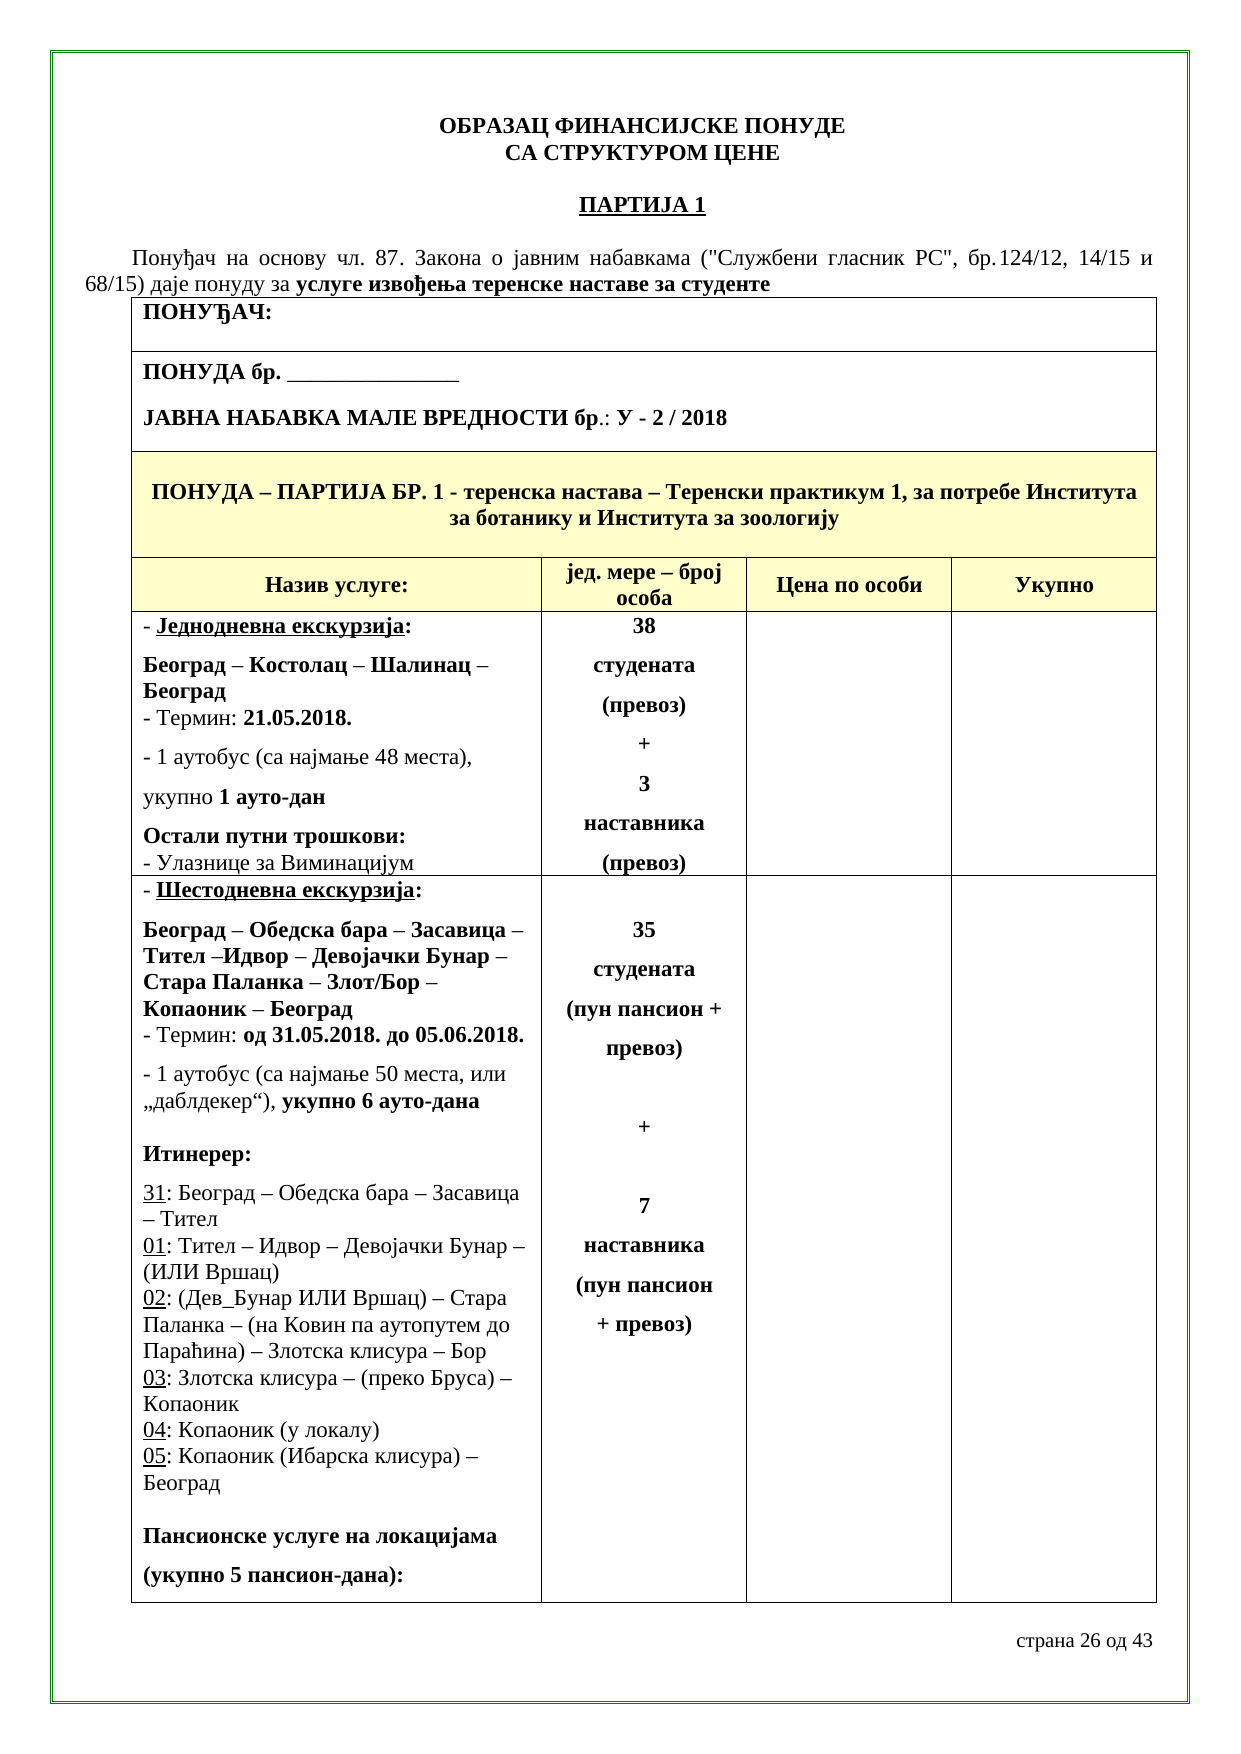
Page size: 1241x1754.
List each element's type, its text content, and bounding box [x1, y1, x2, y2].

table_cell Назив услуге: [132, 558, 541, 611]
table_cell Укупно [952, 558, 1156, 611]
table_cell [952, 612, 1156, 875]
table_cell Цена по особи [747, 558, 951, 611]
text СА СТРУКТУРОМ ЦЕНЕ [132, 139, 1153, 165]
text ОБРАЗАЦ ФИНАНСИЈСКЕ ПОНУДЕ [132, 112, 1153, 139]
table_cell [542, 876, 746, 1602]
table_cell [747, 612, 951, 875]
table_cell ПОНУДА – ПАРТИЈА БР. 1 - теренска настава – Теренски практикум 1, за потребе Института за ботанику и Института за зоологију [132, 452, 1156, 557]
table_cell 38 студената (превоз) + 3 наставника (превоз) [542, 612, 746, 875]
table_cell јед. мере – број особа [542, 558, 746, 611]
table_cell [952, 876, 1156, 1602]
table_header ПОНУЂАЧ: [132, 298, 1156, 351]
table_cell - Једнодневна екскурзија: Београд – Костолац – Шалинац – Београд - Термин: 21.05.2018. - 1 аутобус (са најмање 48 места), укупно 1 ауто-дан Остали путни трошкови: - Улазнице за Виминацијум [132, 612, 541, 875]
text Понуђач на основу чл. 87. Закона о јавним набавкама ("Службени гласник РС", бр.124/12, 14/15 и 68/15) даје понуду за услуге извођења теренске наставе за студенте [85, 244, 1153, 297]
table_cell [747, 876, 951, 1602]
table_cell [132, 876, 541, 1602]
text ПАРТИЈА 1 [132, 191, 1153, 218]
table_cell ПОНУДА бр. _______________ ЈАВНА НАБАВКА МАЛЕ ВРЕДНОСТИ бр.: У - 2 / 2018 [132, 352, 1156, 451]
